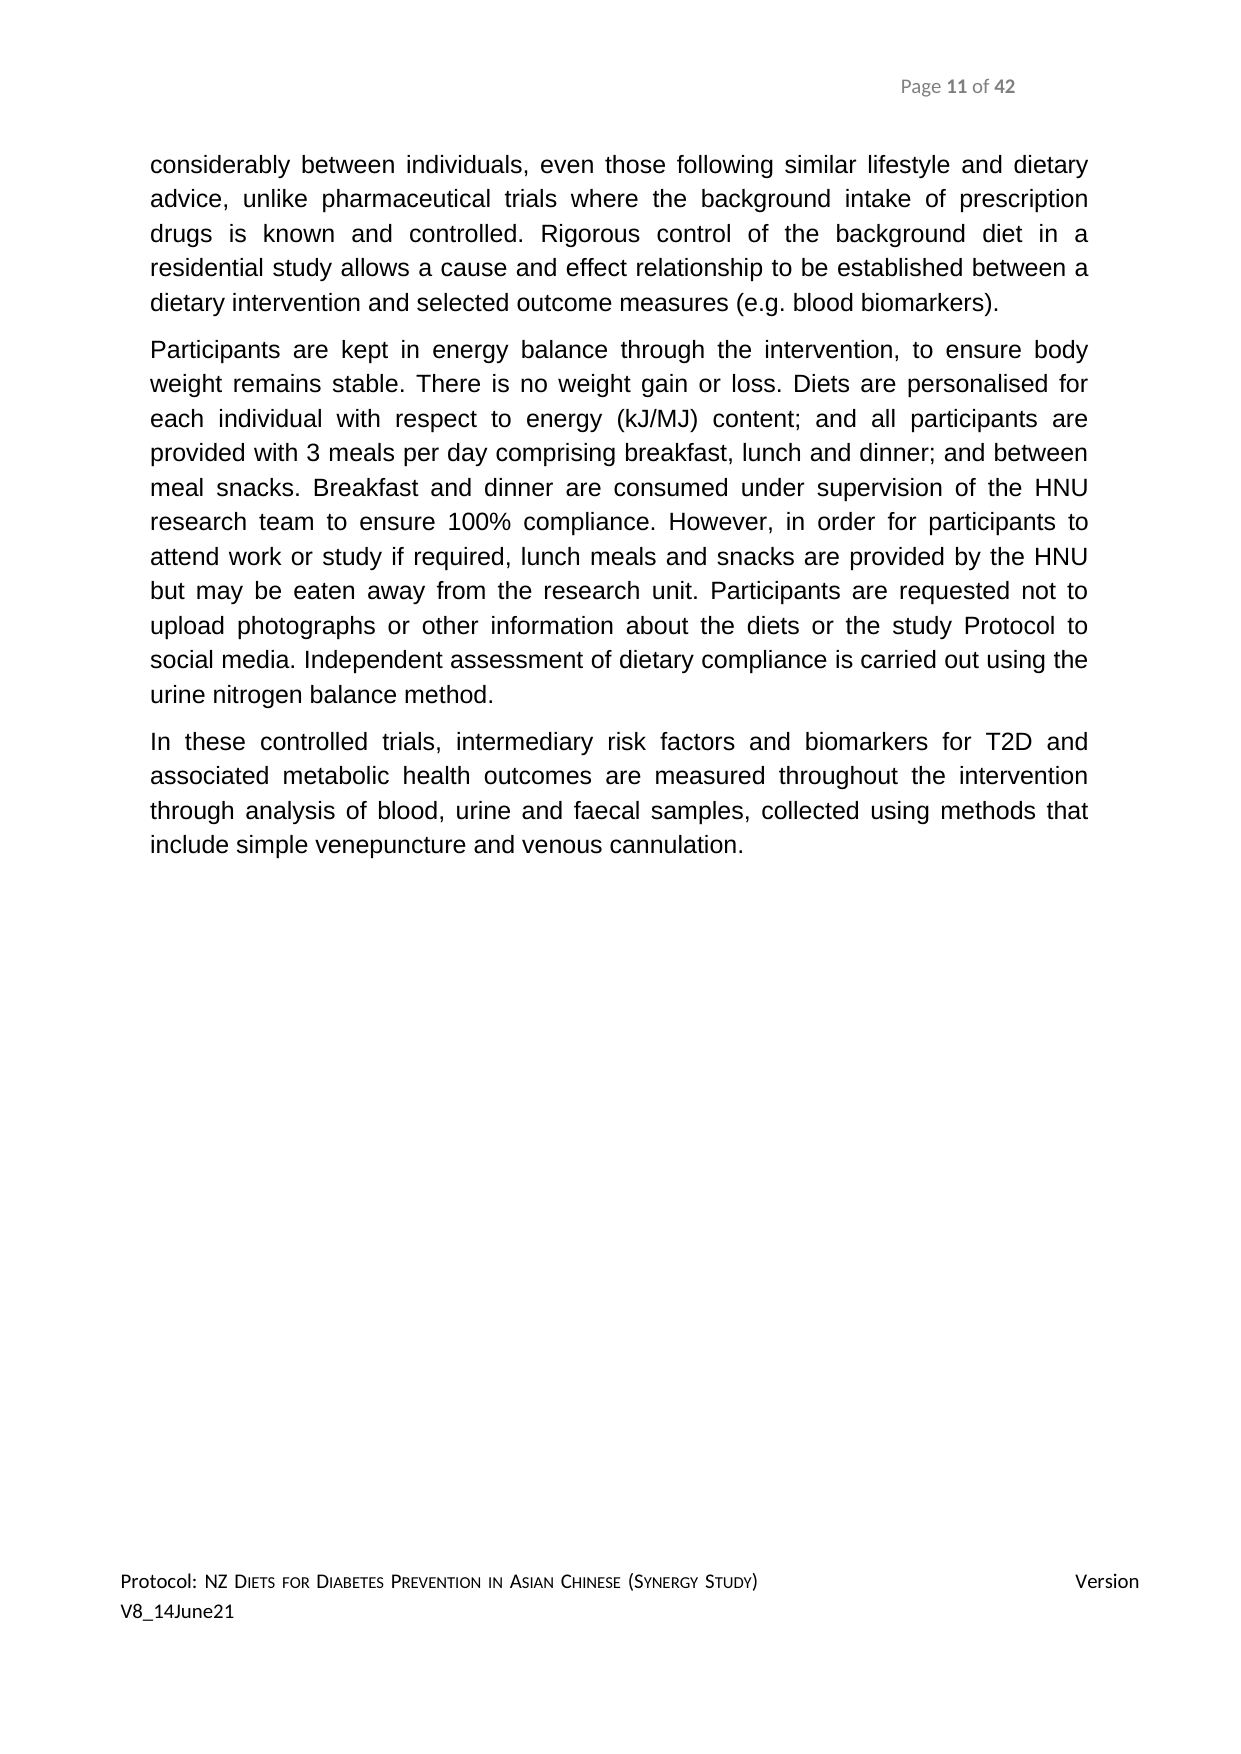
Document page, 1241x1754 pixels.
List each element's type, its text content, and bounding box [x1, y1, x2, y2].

text In these controlled trials, intermediary risk factors and biomarkers for T2D and associated metabolic health outcomes are measured throughout the intervention through analysis of blood, urine and faecal samples, collected using methods that include simple venepuncture and venous cannulation. [150, 727, 1090, 859]
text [150, 150, 1090, 317]
text Participants are kept in energy balance through the intervention, to ensure body weight remains stable. There is no weight gain or loss. Diets are personalised for each individual with respect to energy (kJ/MJ) content; and all participants are provided with 3 meals per day comprising breakfast, lunch and dinner; and between meal snacks. Breakfast and dinner are consumed under supervision of the HNU research team to ensure 100% compliance. However, in order for participants to attend work or study if required, lunch meals and snacks are provided by the HNU but may be eaten away from the research unit. Participants are requested not to upload photographs or other information about the diets or the study Protocol to social media. Independent assessment of dietary compliance is carried out using the urine nitrogen balance method. [150, 335, 1090, 708]
